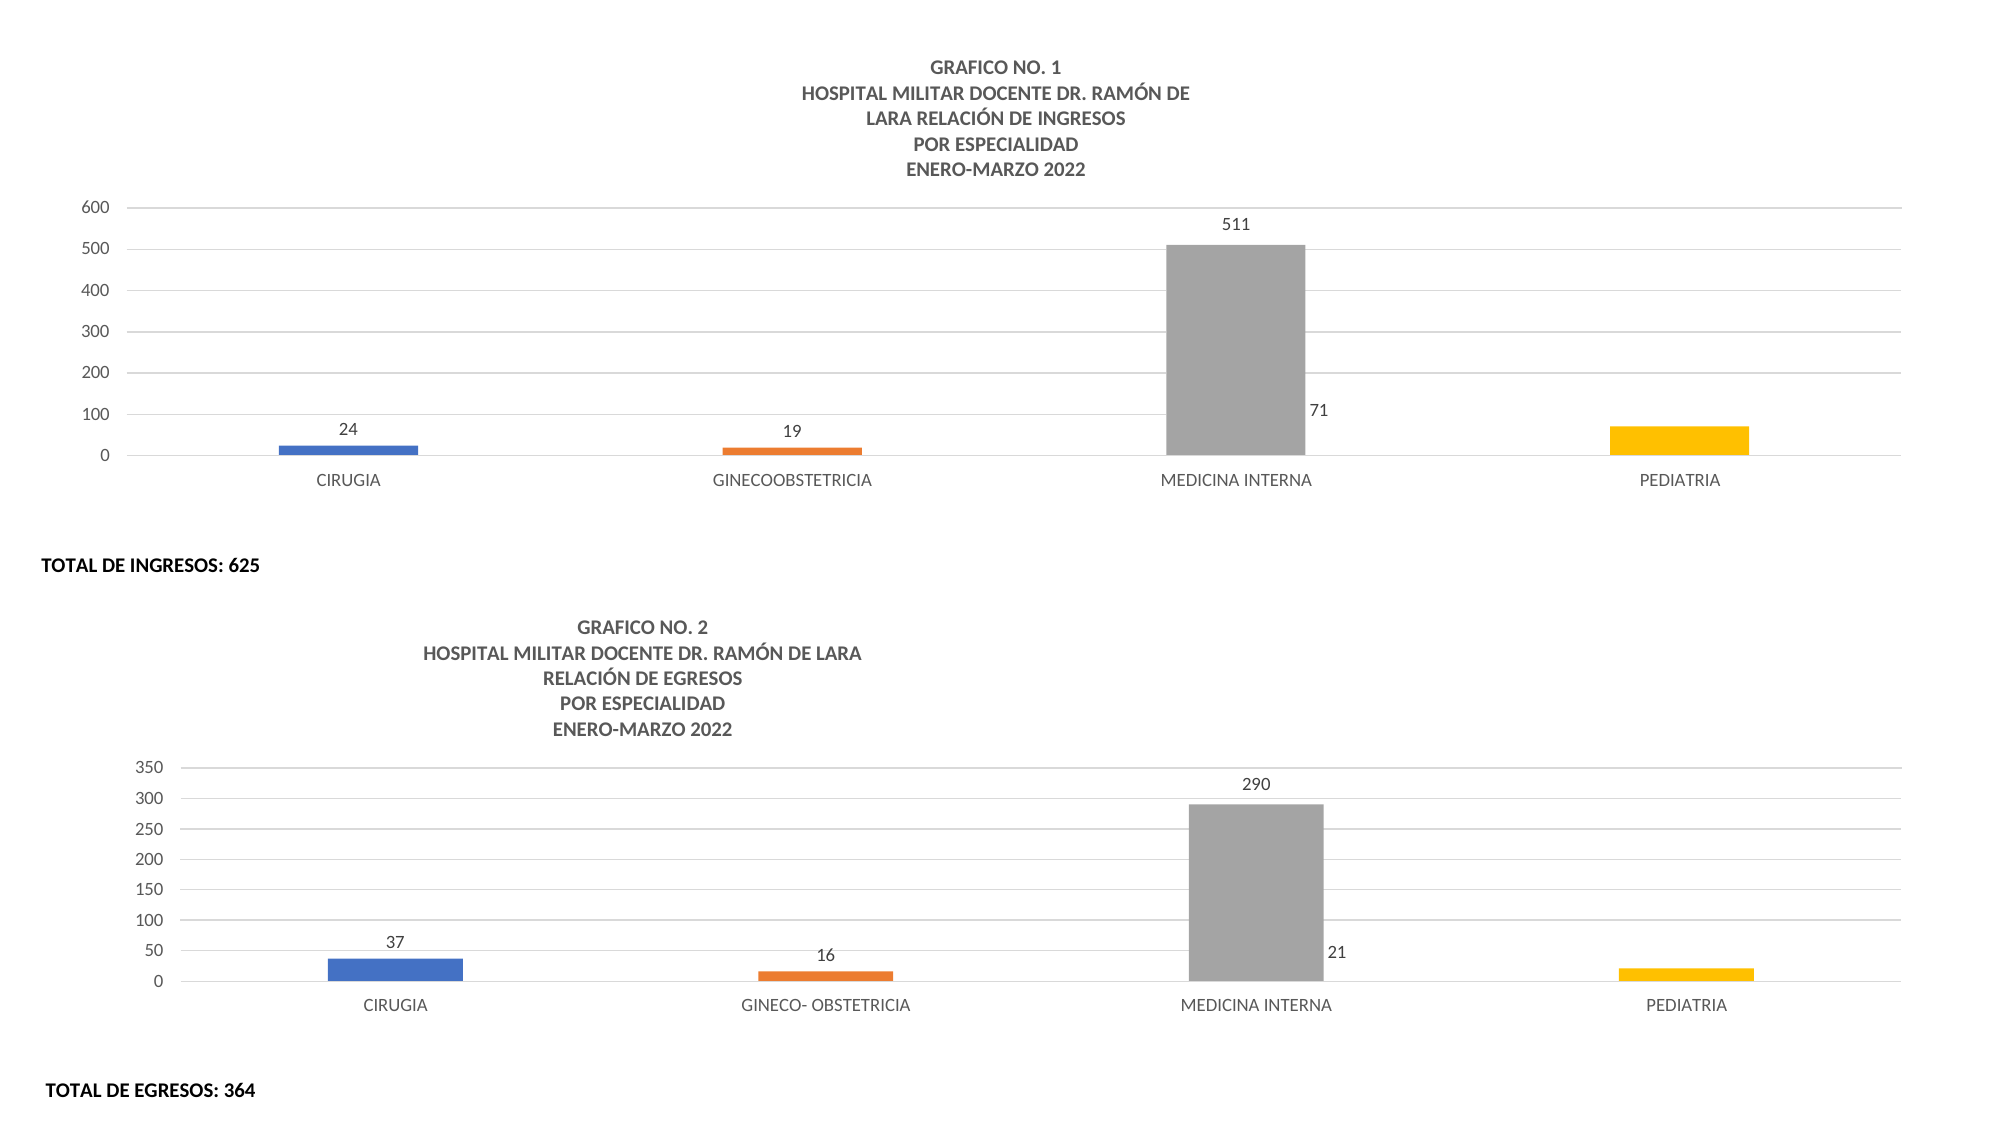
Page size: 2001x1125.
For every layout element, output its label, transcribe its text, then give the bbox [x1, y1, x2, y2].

text 600 [2, 196, 109, 218]
text 150 [2, 878, 163, 901]
text 250 [2, 817, 163, 839]
text 0 [2, 969, 163, 992]
text TOTAL DE EGRESOS: 364 [45, 1077, 1994, 1102]
text POR ESPECIALIDAD ENERO-MARZO 2022 [906, 131, 1086, 182]
text 50 [2, 938, 163, 961]
text CIRUGIA GINECO- OBSTETRICIA MEDICINA INTERNA PEDIATRIA [363, 993, 1994, 1016]
text 0 [2, 443, 109, 466]
text 300 [81, 319, 1994, 342]
text HOSPITAL MILITAR DOCENTE DR. RAMÓN DE LARA RELACIÓN DE EGRESOS [421, 640, 864, 691]
text 100 [2, 908, 163, 931]
text GRAFICO NO. 1 [777, 54, 1215, 80]
text CIRUGIA GINECOOBSTETRICIA MEDICINA INTERNA PEDIATRIA [316, 468, 1994, 491]
text 100 [2, 402, 109, 425]
text 290 [1242, 772, 1994, 795]
text POR ESPECIALIDAD ENERO-MARZO 2022 [553, 691, 732, 741]
text 300 [2, 786, 163, 809]
text 200 [2, 847, 163, 870]
text GRAFICO NO. 2 [421, 614, 864, 640]
text 200 [2, 361, 109, 384]
text 400 [81, 278, 1994, 301]
text HOSPITAL MILITAR DOCENTE DR. RAMÓN DE LARA RELACIÓN DE INGRESOS [776, 80, 1215, 131]
text 511 [1222, 212, 1994, 235]
text TOTAL DE INGRESOS: 625 [41, 552, 1994, 577]
text 350 [2, 756, 163, 779]
text 500 [2, 237, 109, 260]
